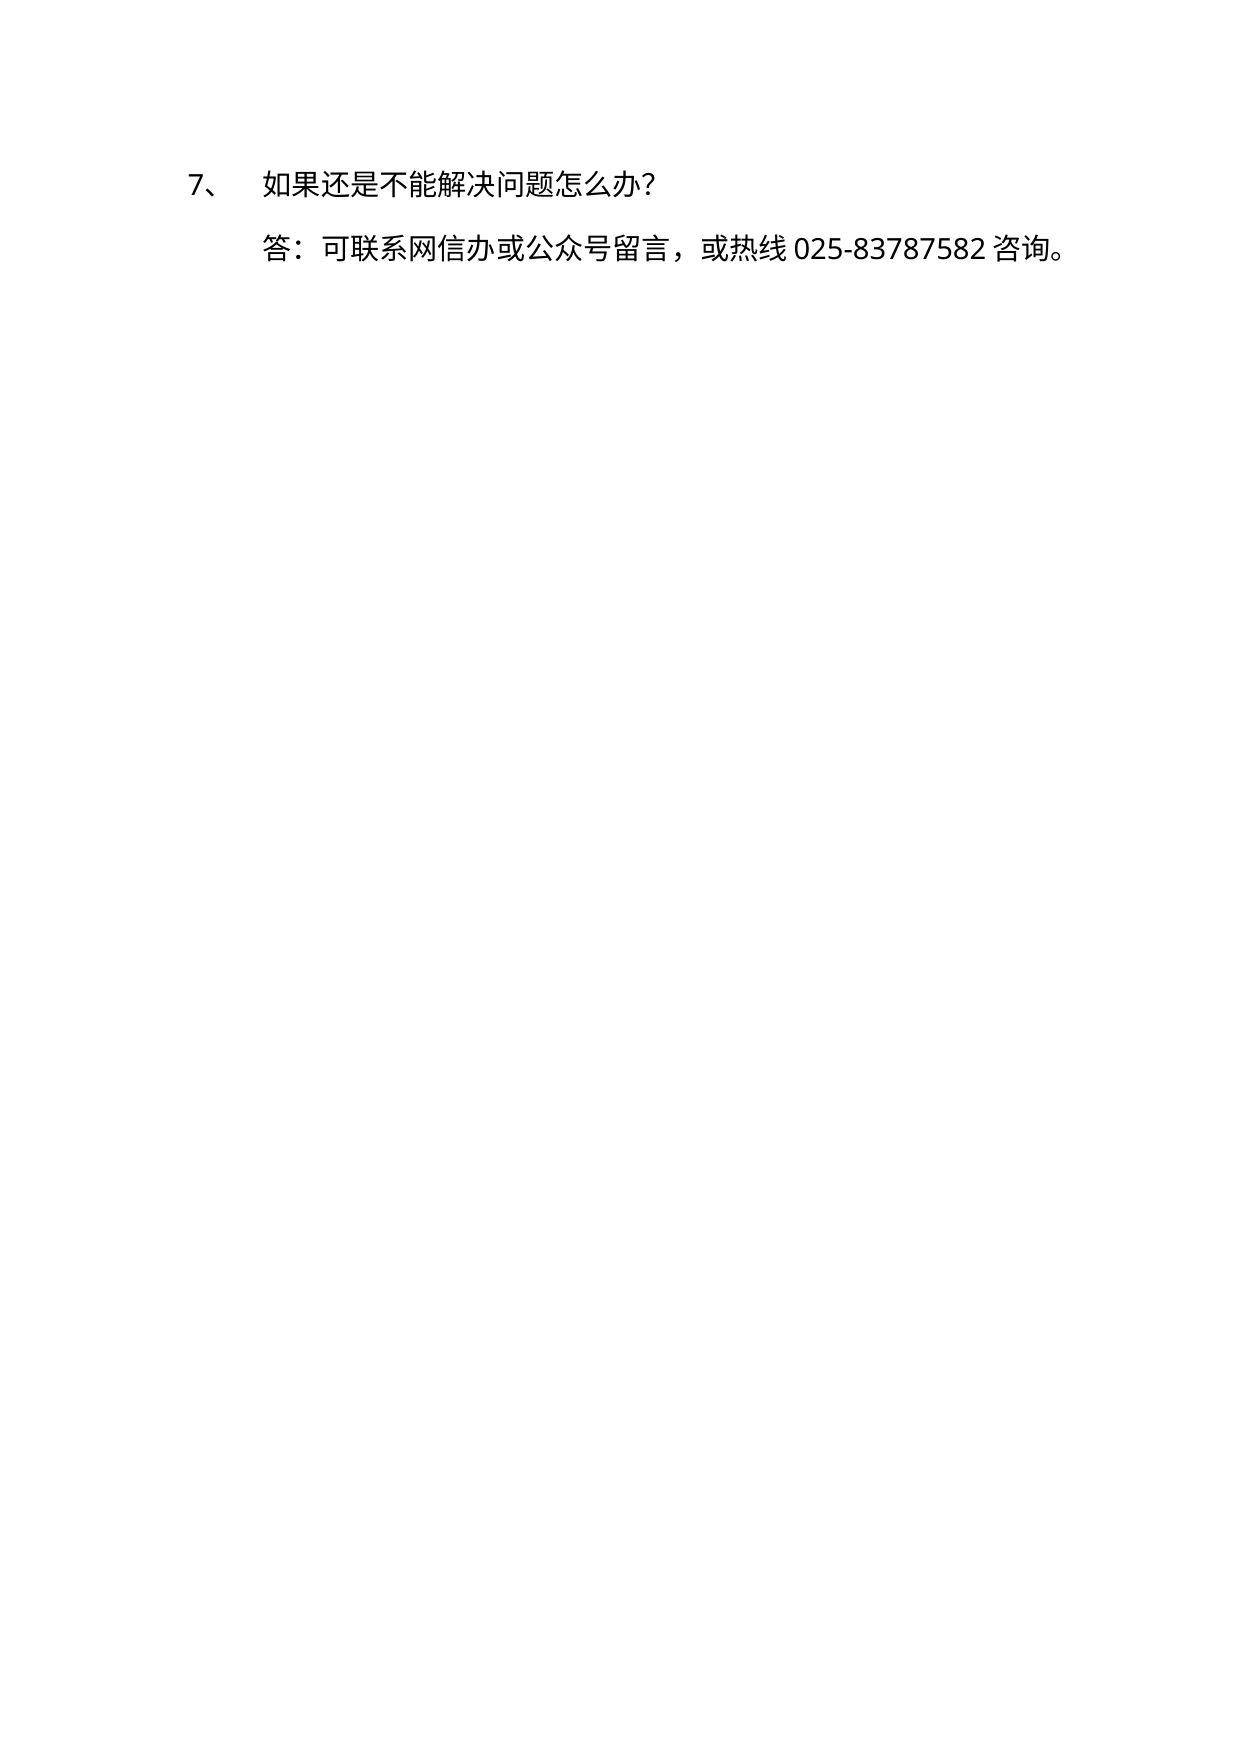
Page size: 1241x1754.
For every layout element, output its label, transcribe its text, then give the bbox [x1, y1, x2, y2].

list 如果还是不能解决问题怎么办？ [187, 162, 1053, 204]
list 答：可联系网信办或公众号留言，或热线025-83787582咨询。 [262, 226, 1053, 268]
